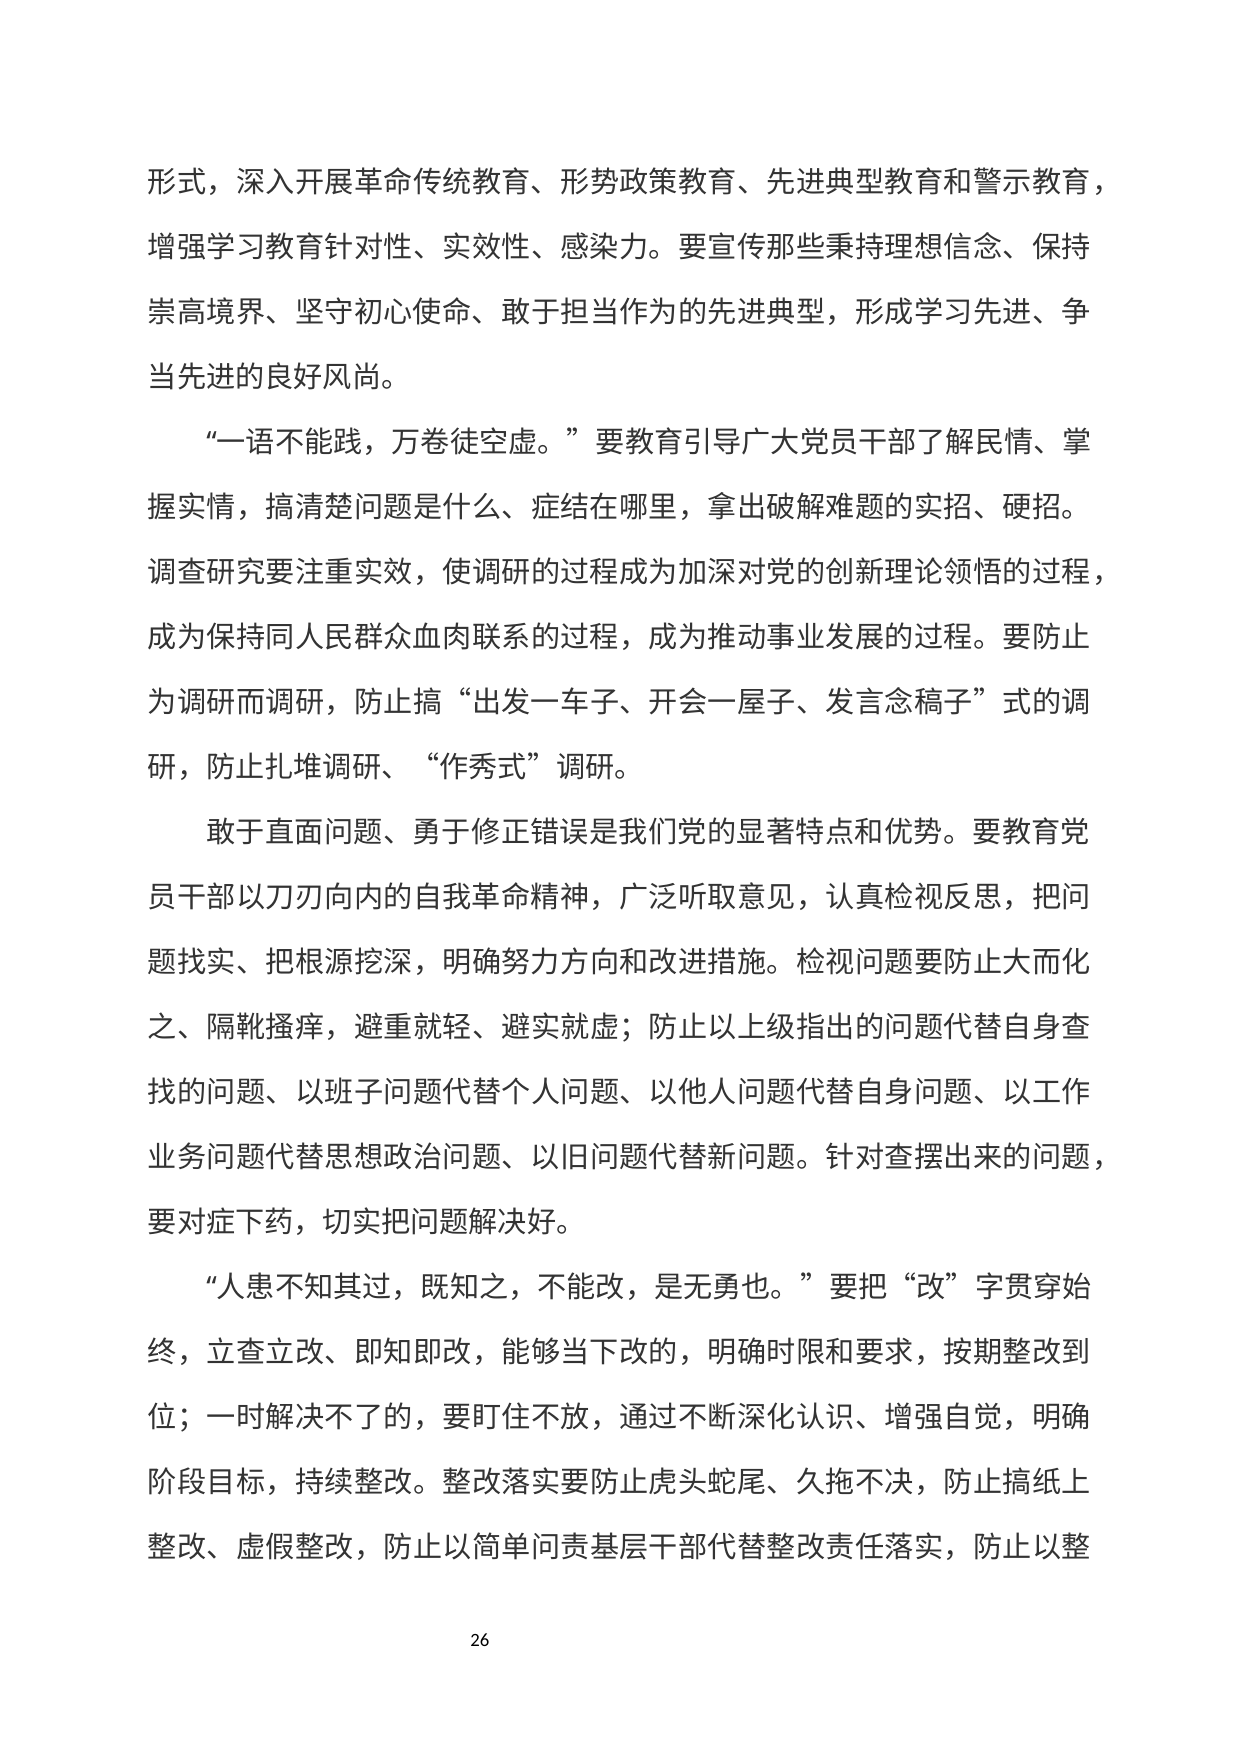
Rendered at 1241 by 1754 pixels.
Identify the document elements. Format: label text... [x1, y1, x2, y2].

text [148, 1253, 1093, 1578]
text 敢于直面问题、勇于修正错误是我们党的显著特点和优势。要教育党员干部以刀刃向内的自我革命精神，广泛听取意见，认真检视反思，把问题找实、把根源挖深，明确努力方向和改进措施。检视问题要防止大而化之、隔靴搔痒，避重就轻、避实就虚；防止以上级指出的问题代替自身查找的问题、以班子问题代替个人问题、以他人问题代替自身问题、以工作业务问题代替思想政治问题、以旧问题代替新问题。针对查摆出来的问题，要对症下药，切实把问题解决好。 [148, 798, 1093, 1253]
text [148, 148, 1093, 408]
text “一语不能践，万卷徒空虚。”要教育引导广大党员干部了解民情、掌握实情，搞清楚问题是什么、症结在哪里，拿出破解难题的实招、硬招。调查研究要注重实效，使调研的过程成为加深对党的创新理论领悟的过程，成为保持同人民群众血肉联系的过程，成为推动事业发展的过程。要防止为调研而调研，防止搞“出发一车子、开会一屋子、发言念稿子”式的调研，防止扎堆调研、“作秀式”调研。 [148, 408, 1093, 798]
